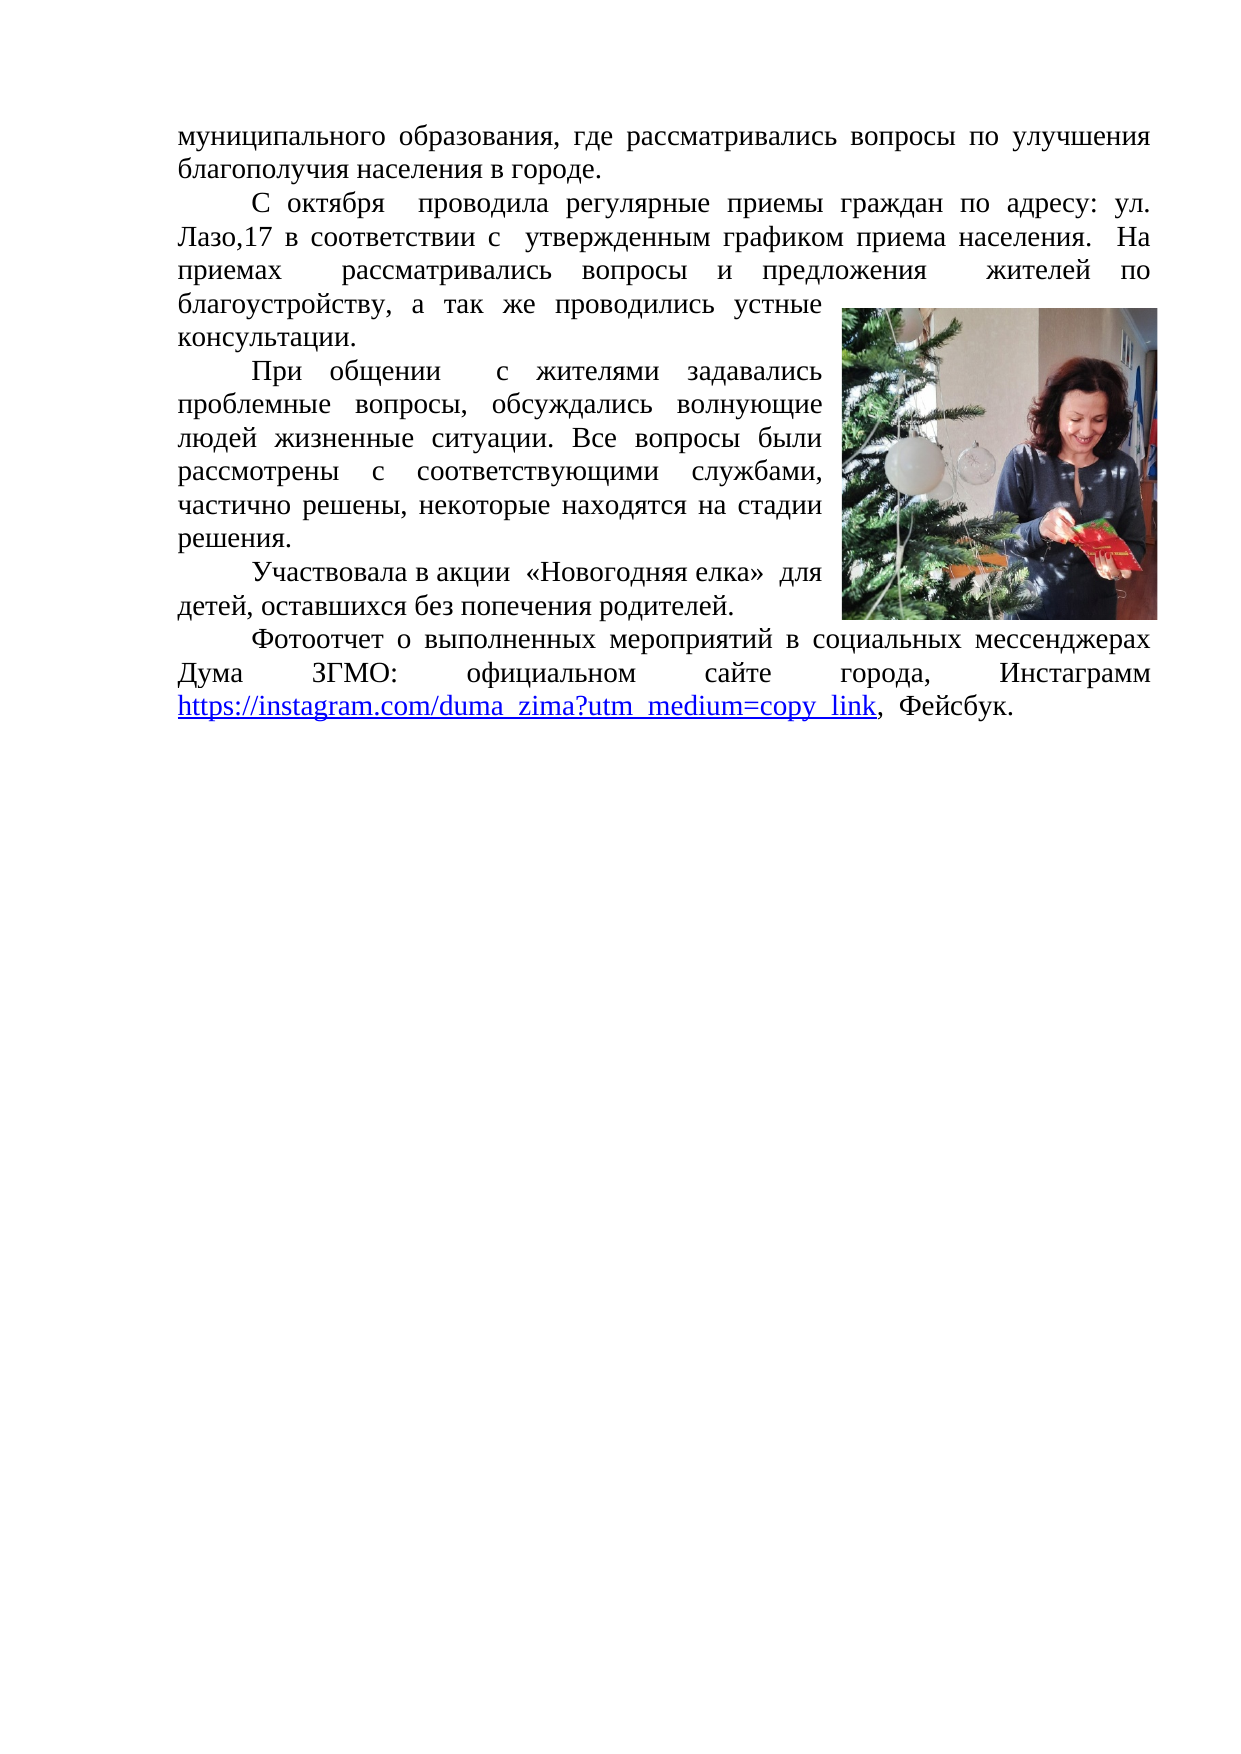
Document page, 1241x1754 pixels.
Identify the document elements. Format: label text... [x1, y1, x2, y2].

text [177, 118, 1152, 185]
text Участвовала в акции «Новогодняя елка» для детей, оставшихся без попечения родителей. [177, 554, 1152, 621]
text Фотоотчет о выполненных мероприятий в социальных мессенджерах Дума ЗГМО: официальном сайте города, Инстаграмм https://instagram.com/duma_zima?utm_medium=copy_link, Фейсбук. [177, 621, 1152, 722]
text При общении с жителями задавались проблемные вопросы, обсуждались волнующие людей жизненные ситуации. Все вопросы были рассмотрены с соответствующими службами, частично решены, некоторые находятся на стадии решения. [177, 353, 841, 554]
picture [841, 308, 1159, 618]
text С октября проводила регулярные приемы граждан по адресу: ул. Лазо,17 в соответствии с утвержденным графиком приема населения. На приемах рассматривались вопросы и предложения жителей по благоустройству, а так же проводились устные консультации. [177, 185, 1152, 353]
